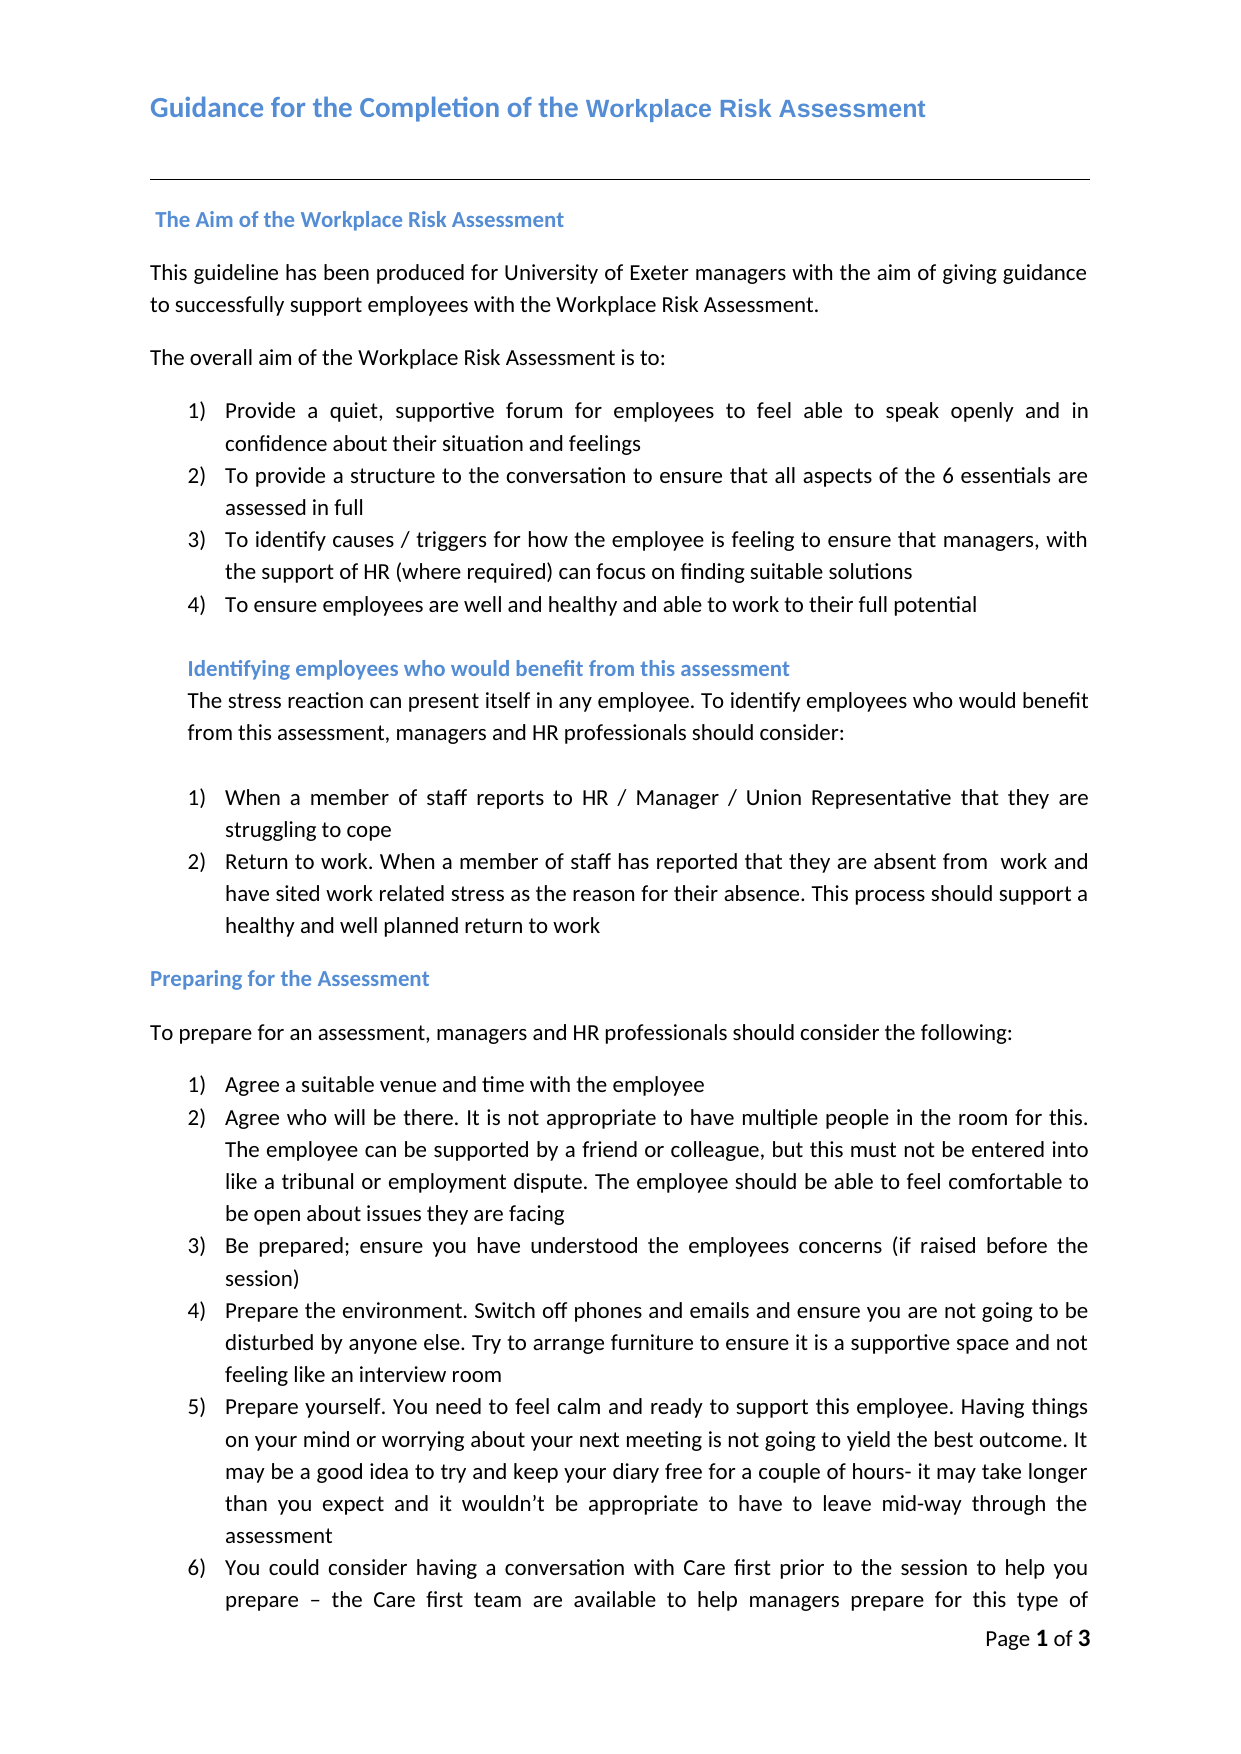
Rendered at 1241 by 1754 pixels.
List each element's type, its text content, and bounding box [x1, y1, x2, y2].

text To prepare for an assessment, managers and HR professionals should consider the following: [150, 1018, 1090, 1046]
list Agree a suitable venue and time with the employee [187, 1071, 1090, 1099]
list Prepare the environment. Switch off phones and emails and ensure you are not going to be disturbed by anyone else. Try to arrange furniture to ensure it is a supportive space and not feeling like an interview room [187, 1296, 1090, 1388]
text The Aim of the Workplace Risk Assessment [150, 205, 1090, 233]
list To provide a structure to the conversation to ensure that all aspects of the 6 essentials are assessed in full [187, 461, 1090, 521]
text Guidance for the Completion of the Workplace Risk Assessment [150, 89, 1090, 124]
text Preparing for the Assessment [150, 964, 1090, 993]
list Be prepared; ensure you have understood the employees concerns (if raised before the session) [187, 1232, 1090, 1292]
list When a member of staff reports to HR / Manager / Union Representative that they are struggling to cope [187, 783, 1090, 843]
list Agree who will be there. It is not appropriate to have multiple people in the room for this. The employee can be supported by a friend or colleague, but this must not be entered into like a tribunal or employment dispute. The employee should be able to feel comfortable to be open about issues they are facing [187, 1103, 1090, 1227]
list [187, 1553, 1090, 1614]
list Provide a quiet, supportive forum for employees to feel able to speak openly and in confidence about their situation and feelings [187, 397, 1090, 457]
list The stress reaction can present itself in any employee. To identify employees who would benefit from this assessment, managers and HR professionals should consider: [187, 686, 1090, 746]
list To identify causes / triggers for how the employee is feeling to ensure that managers, with the support of HR (where required) can focus on finding suitable solutions [187, 525, 1090, 586]
list Return to work. When a member of staff has reported that they are absent from work and have sited work related stress as the reason for their absence. This process should support a healthy and well planned return to work [187, 847, 1090, 939]
text The overall aim of the Workplace Risk Assessment is to: [150, 343, 1090, 372]
list Prepare yourself. You need to feel calm and ready to support this employee. Having things on your mind or worrying about your next meeting is not going to yield the best outcome. It may be a good idea to try and keep your diary free for a couple of hours- it may take longer than you expect and it wouldn’t be appropriate to have to leave mid-way through the assessment [187, 1392, 1090, 1549]
list Identifying employees who would benefit from this assessment [187, 654, 1090, 682]
text This guideline has been produced for University of Exeter managers with the aim of giving guidance to successfully support employees with the Workplace Risk Assessment. [150, 258, 1090, 318]
list To ensure employees are well and healthy and able to work to their full potential [187, 590, 1090, 618]
